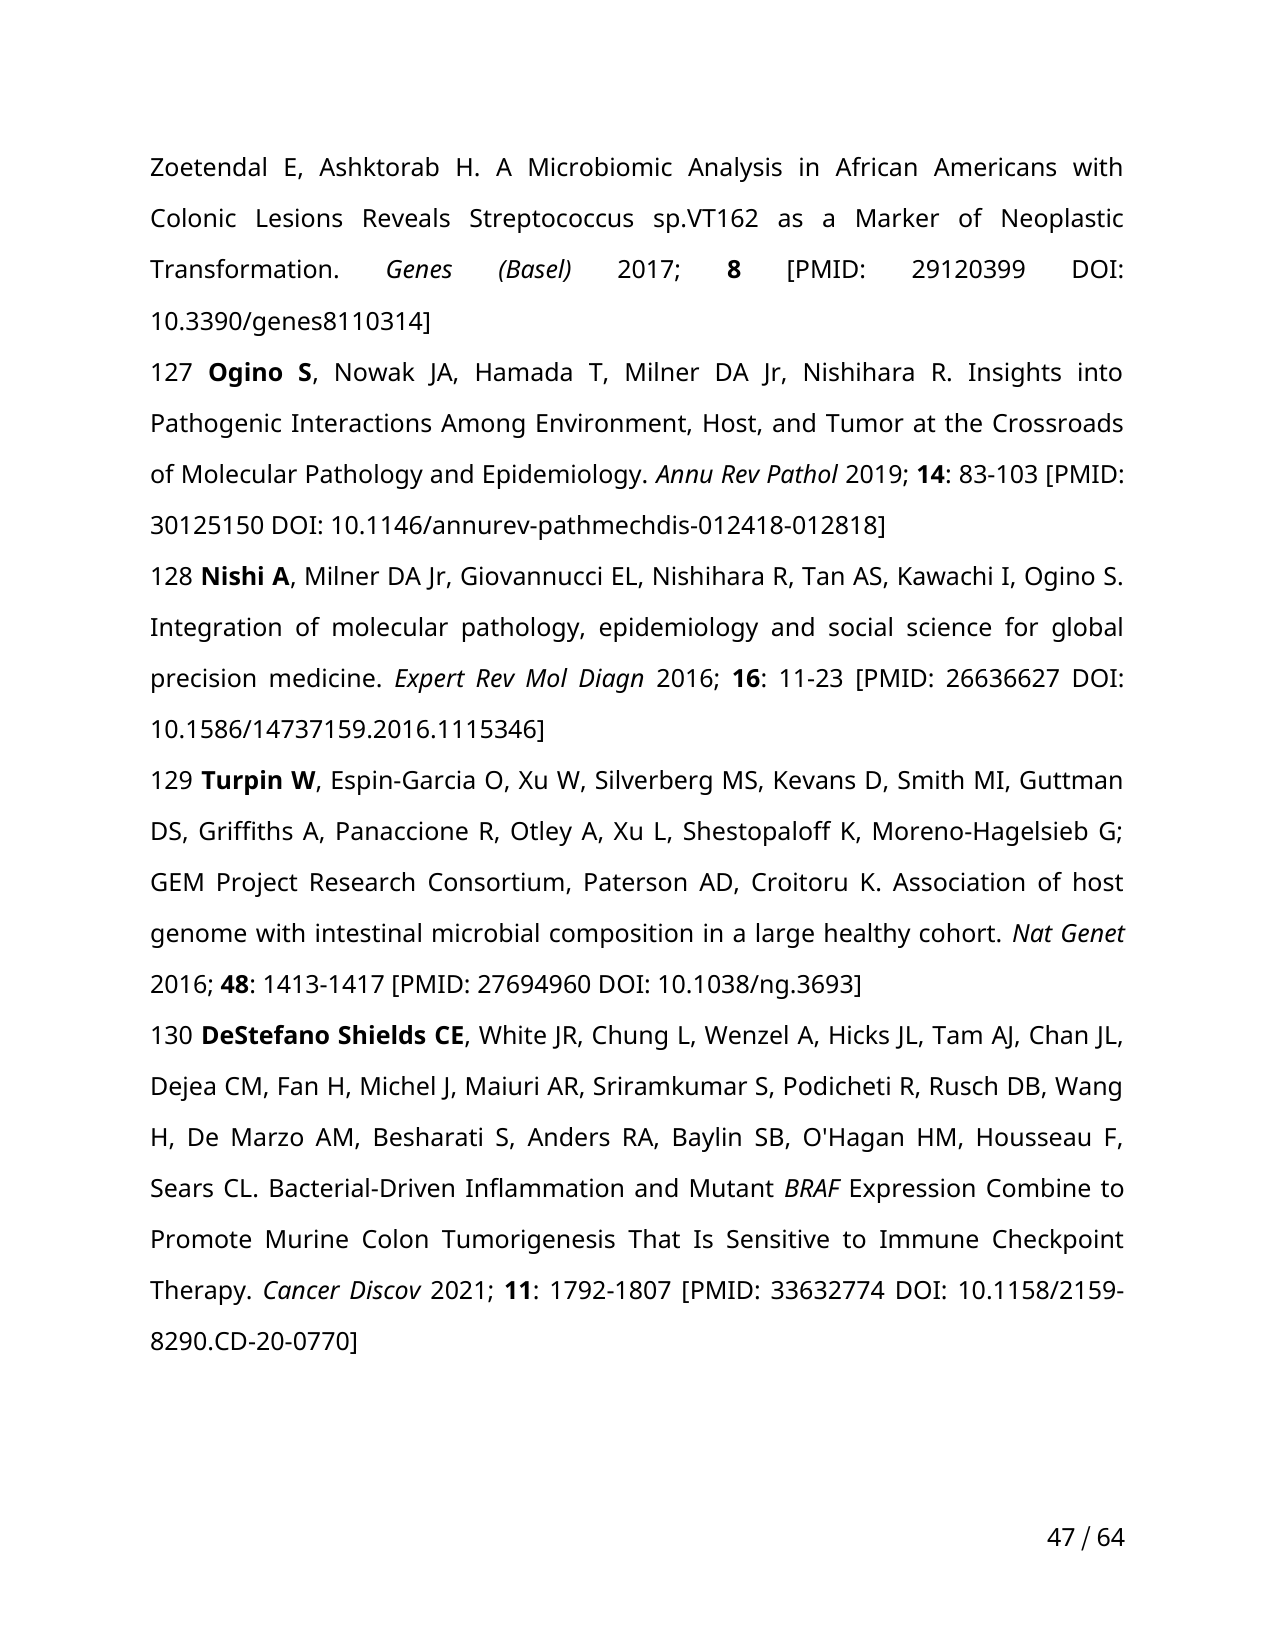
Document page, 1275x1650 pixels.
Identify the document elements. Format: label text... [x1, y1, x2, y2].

text 128 Nishi A, Milner DA Jr, Giovannucci EL, Nishihara R, Tan AS, Kawachi I, Ogino S. Integration of molecular pathology, epidemiology and social science for global precision medicine. Expert Rev Mol Diagn 2016; 16: 11-23 [PMID: 26636627 DOI: 10.1586/14737159.2016.1115346] [150, 558, 1125, 746]
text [150, 150, 1125, 337]
text 130 DeStefano Shields CE, White JR, Chung L, Wenzel A, Hicks JL, Tam AJ, Chan JL, Dejea CM, Fan H, Michel J, Maiuri AR, Sriramkumar S, Podicheti R, Rusch DB, Wang H, De Marzo AM, Besharati S, Anders RA, Baylin SB, O'Hagan HM, Housseau F, Sears CL. Bacterial-Driven Inflammation and Mutant BRAF Expression Combine to Promote Murine Colon Tumorigenesis That Is Sensitive to Immune Checkpoint Therapy. Cancer Discov 2021; 11: 1792-1807 [PMID: 33632774 DOI: 10.1158/2159-8290.CD-20-0770] [150, 1018, 1125, 1358]
text 129 Turpin W, Espin-Garcia O, Xu W, Silverberg MS, Kevans D, Smith MI, Guttman DS, Griffiths A, Panaccione R, Otley A, Xu L, Shestopaloff K, Moreno-Hagelsieb G; GEM Project Research Consortium, Paterson AD, Croitoru K. Association of host genome with intestinal microbial composition in a large healthy cohort. Nat Genet 2016; 48: 1413-1417 [PMID: 27694960 DOI: 10.1038/ng.3693] [150, 762, 1125, 1001]
text 127 Ogino S, Nowak JA, Hamada T, Milner DA Jr, Nishihara R. Insights into Pathogenic Interactions Among Environment, Host, and Tumor at the Crossroads of Molecular Pathology and Epidemiology. Annu Rev Pathol 2019; 14: 83-103 [PMID: 30125150 DOI: 10.1146/annurev-pathmechdis-012418-012818] [150, 354, 1125, 541]
